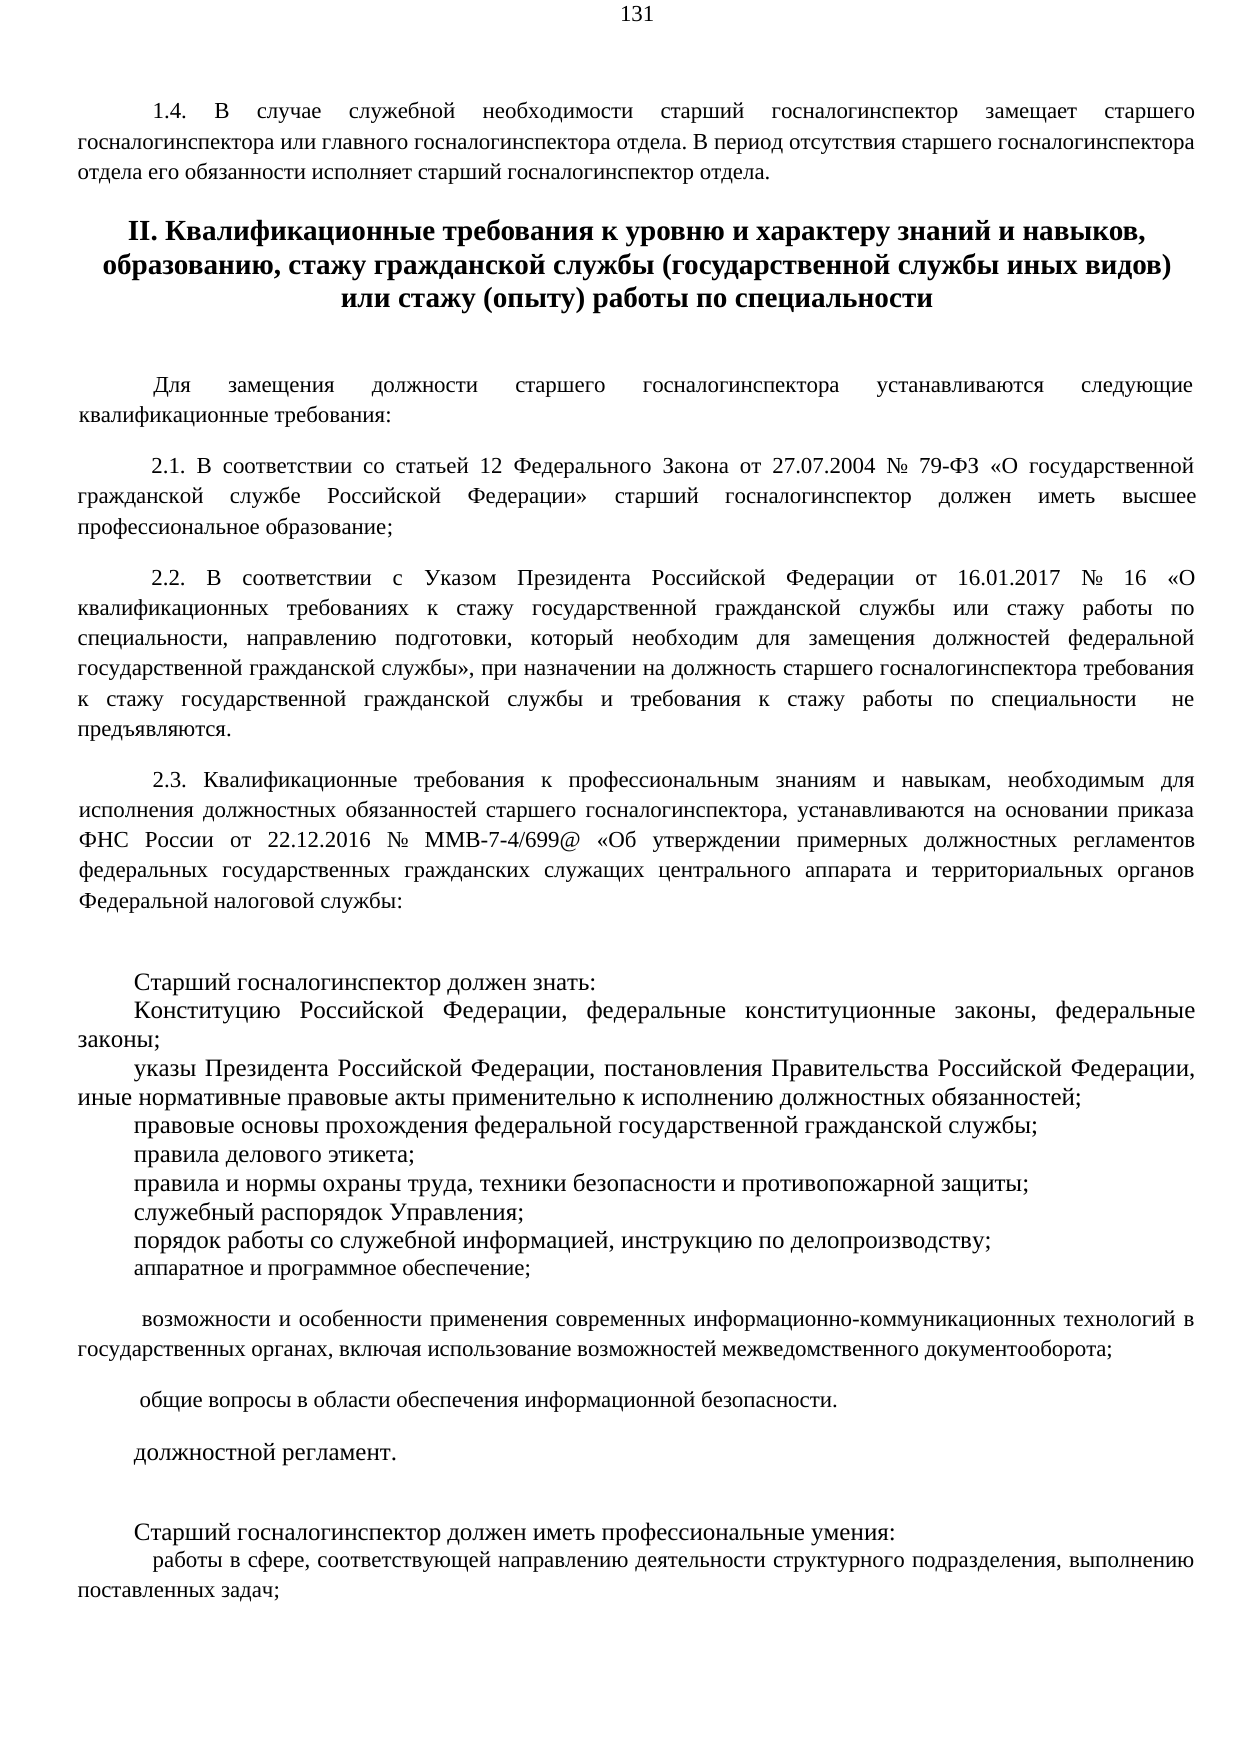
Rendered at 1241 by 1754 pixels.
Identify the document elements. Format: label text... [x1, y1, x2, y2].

text Старший госналогинспектор должен знать: [77, 967, 1196, 995]
text правила и нормы охраны труда, техники безопасности и противопожарной защиты; [77, 1168, 1196, 1197]
text правовые основы прохождения федеральной государственной гражданской службы; [77, 1110, 1196, 1139]
text порядок работы со служебной информацией, инструкцию по делопроизводству; [77, 1225, 1196, 1254]
text аппаратное и программное обеспечение; [77, 1254, 1196, 1280]
subtitle II. Квалификационные требования к уровню и характеру знаний и навыков, образованию, стажу гражданской службы (государственной службы иных видов) или стажу (опыту) работы по специальности [77, 213, 1196, 314]
text возможности и особенности применения современных информационно-коммуникационных технологий в государственных органах, включая использование возможностей межведомственного документооборота; [77, 1305, 1196, 1362]
text Старший госналогинспектор должен иметь профессиональные умения: [77, 1517, 1196, 1546]
text 2.3. Квалификационные требования к профессиональным знаниям и навыкам, необходимым для исполнения должностных обязанностей старшего госналогинспектора, устанавливаются на основании приказа ФНС России от 22.12.2016 № ММВ-7-4/699@ «Об утверждении примерных должностных регламентов федеральных государственных гражданских служащих центрального аппарата и территориальных органов Федеральной налоговой службы: [79, 766, 1196, 913]
text правила делового этикета; [77, 1139, 1196, 1168]
text Конституцию Российской Федерации, федеральные конституционные законы, федеральные законы; [77, 995, 1196, 1053]
text служебный распорядок Управления; [77, 1197, 1196, 1225]
text должностной регламент. [77, 1437, 1196, 1466]
text 2.2. В соответствии с Указом Президента Российской Федерации от 16.01.2017 № 16 «О квалификационных требованиях к стажу государственной гражданской службы или стажу работы по специальности, направлению подготовки, который необходим для замещения должностей федеральной государственной гражданской службы», при назначении на должность старшего госналогинспектора требования к стажу государственной гражданской службы и требования к стажу работы по специальности не предъявляются. [77, 564, 1196, 741]
text работы в сфере, соответствующей направлению деятельности структурного подразделения, выполнению поставленных задач; [77, 1546, 1196, 1602]
text 2.1. В соответствии со статьей 12 Федерального Закона от 27.07.2004 № 79-ФЗ «О государственной гражданской службе Российской Федерации» старший госналогинспектор должен иметь высшее профессиональное образование; [77, 452, 1196, 539]
text 1.4. В случае служебной необходимости старший госналогинспектор замещает старшего госналогинспектора или главного госналогинспектора отдела. В период отсутствия старшего госналогинспектора отдела его обязанности исполняет старший госналогинспектор отдела. [77, 98, 1196, 184]
text указы Президента Российской Федерации, постановления Правительства Российской Федерации, иные нормативные правовые акты применительно к исполнению должностных обязанностей; [77, 1053, 1196, 1110]
text Для замещения должности старшего госналогинспектора устанавливаются следующие квалификационные требования: [79, 371, 1194, 428]
text общие вопросы в области обеспечения информационной безопасности. [77, 1386, 1196, 1413]
